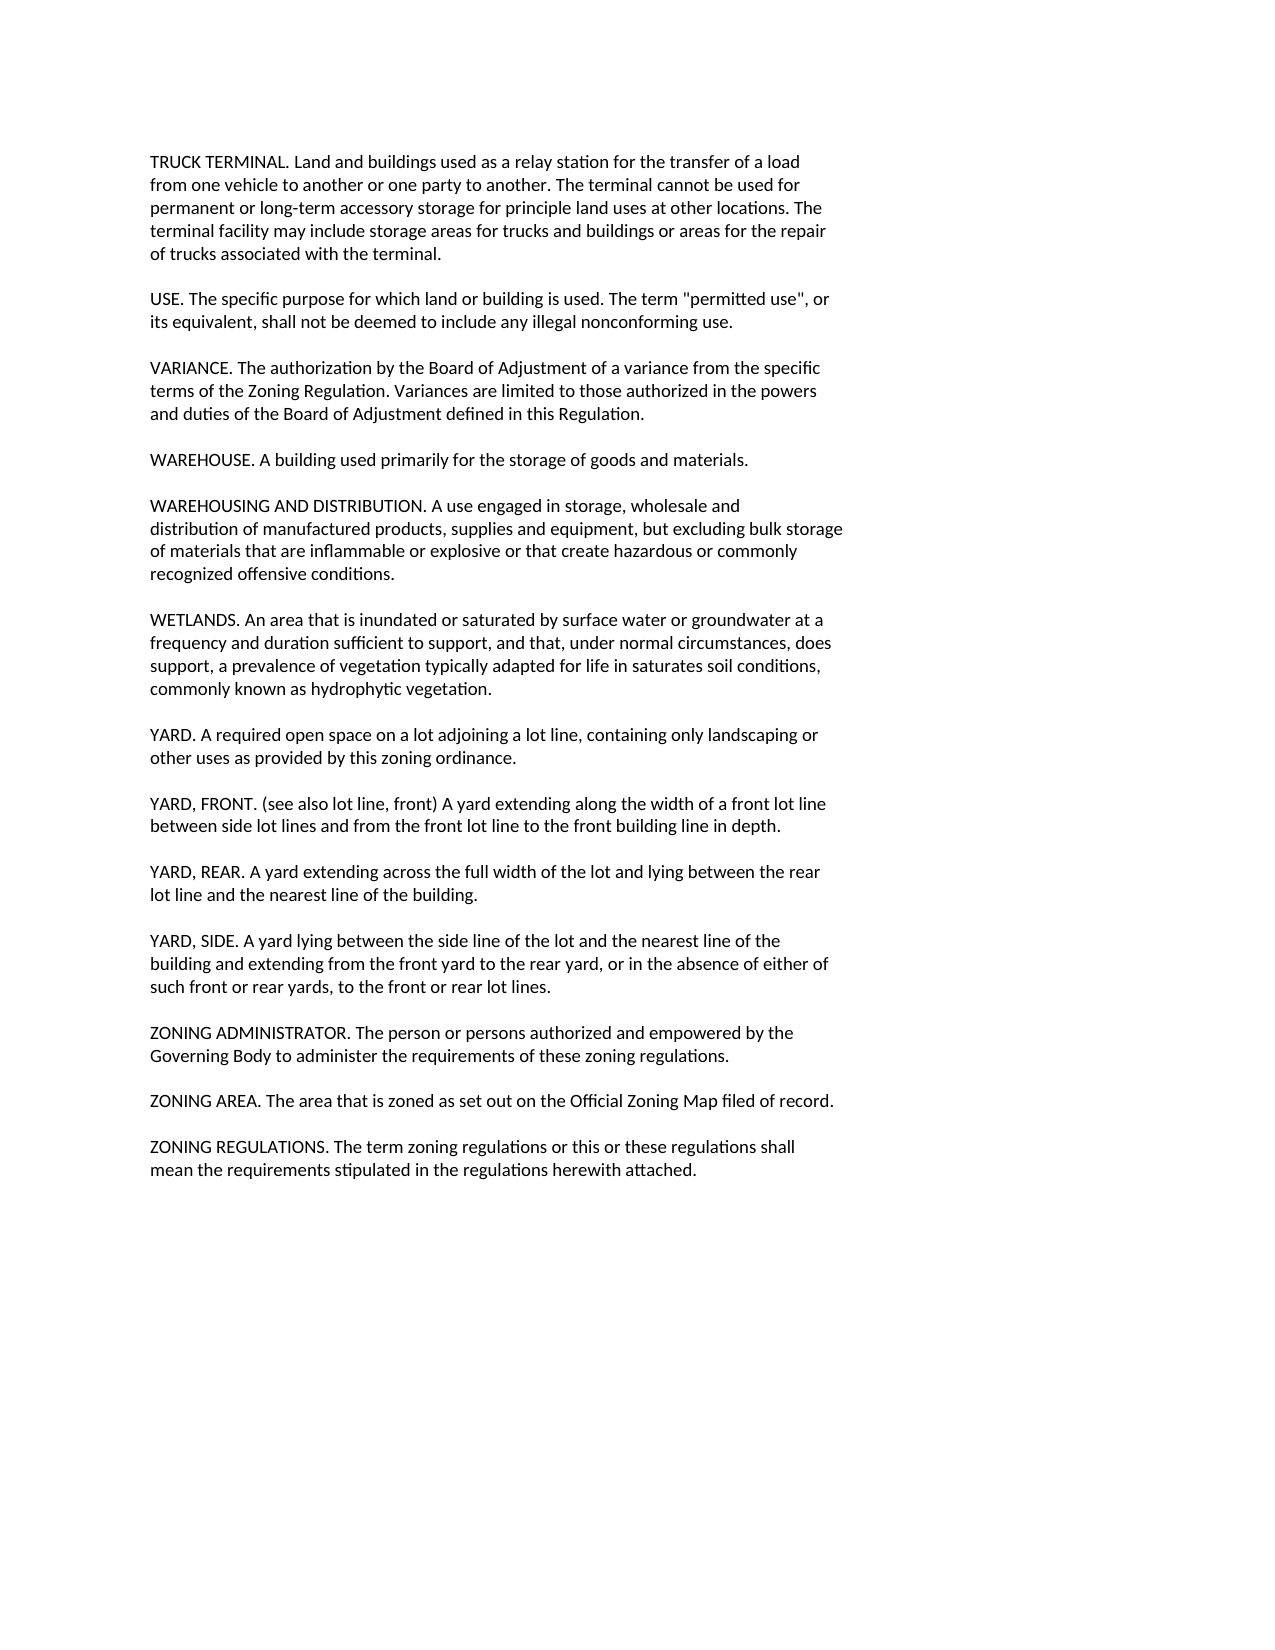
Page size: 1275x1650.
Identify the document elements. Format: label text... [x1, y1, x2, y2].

text recognized offensive conditions. [150, 562, 1125, 585]
text ZONING REGULATIONS. The term zoning regulations or this or these regulations shall [150, 1135, 1125, 1158]
text support, a prevalence of vegetation typically adapted for life in saturates soil conditions, [150, 654, 1125, 677]
text TRUCK TERMINAL. Land and buildings used as a relay station for the transfer of a load [150, 150, 1125, 173]
text ZONING ADMINISTRATOR. The person or persons authorized and empowered by the [150, 1021, 1125, 1044]
text its equivalent, shall not be deemed to include any illegal nonconforming use. [150, 310, 1125, 333]
text YARD, FRONT. (see also lot line, front) A yard extending along the width of a front lot line [150, 792, 1125, 814]
text and duties of the Board of Adjustment defined in this Regulation. [150, 402, 1125, 425]
text permanent or long-term accessory storage for principle land uses at other locations. The [150, 196, 1125, 219]
text lot line and the nearest line of the building. [150, 883, 1125, 906]
text Governing Body to administer the requirements of these zoning regulations. [150, 1044, 1125, 1067]
text between side lot lines and from the front lot line to the front building line in depth. [150, 814, 1125, 837]
text WAREHOUSE. A building used primarily for the storage of goods and materials. [150, 448, 1125, 471]
text YARD, SIDE. A yard lying between the side line of the lot and the nearest line of the [150, 929, 1125, 952]
text building and extending from the front yard to the rear yard, or in the absence of either of [150, 952, 1125, 975]
text YARD. A required open space on a lot adjoining a lot line, containing only landscaping or [150, 723, 1125, 746]
text terms of the Zoning Regulation. Variances are limited to those authorized in the powers [150, 379, 1125, 402]
text mean the requirements stipulated in the regulations herewith attached. [150, 1158, 1125, 1181]
text frequency and duration sufficient to support, and that, under normal circumstances, does [150, 631, 1125, 654]
text YARD, REAR. A yard extending across the full width of the lot and lying between the rear [150, 860, 1125, 883]
text other uses as provided by this zoning ordinance. [150, 746, 1125, 769]
text of materials that are inflammable or explosive or that create hazardous or commonly [150, 539, 1125, 562]
text such front or rear yards, to the front or rear lot lines. [150, 975, 1125, 998]
text commonly known as hydrophytic vegetation. [150, 677, 1125, 700]
text WETLANDS. An area that is inundated or saturated by surface water or groundwater at a [150, 608, 1125, 631]
text USE. The specific purpose for which land or building is used. The term "permitted use", or [150, 287, 1125, 310]
text ZONING AREA. The area that is zoned as set out on the Official Zoning Map filed of record. [150, 1089, 1125, 1112]
text WAREHOUSING AND DISTRIBUTION. A use engaged in storage, wholesale and [150, 494, 1125, 517]
text distribution of manufactured products, supplies and equipment, but excluding bulk storage [150, 517, 1125, 539]
text terminal facility may include storage areas for trucks and buildings or areas for the repair [150, 219, 1125, 242]
text VARIANCE. The authorization by the Board of Adjustment of a variance from the specific [150, 356, 1125, 379]
text of trucks associated with the terminal. [150, 242, 1125, 264]
text from one vehicle to another or one party to another. The terminal cannot be used for [150, 173, 1125, 196]
